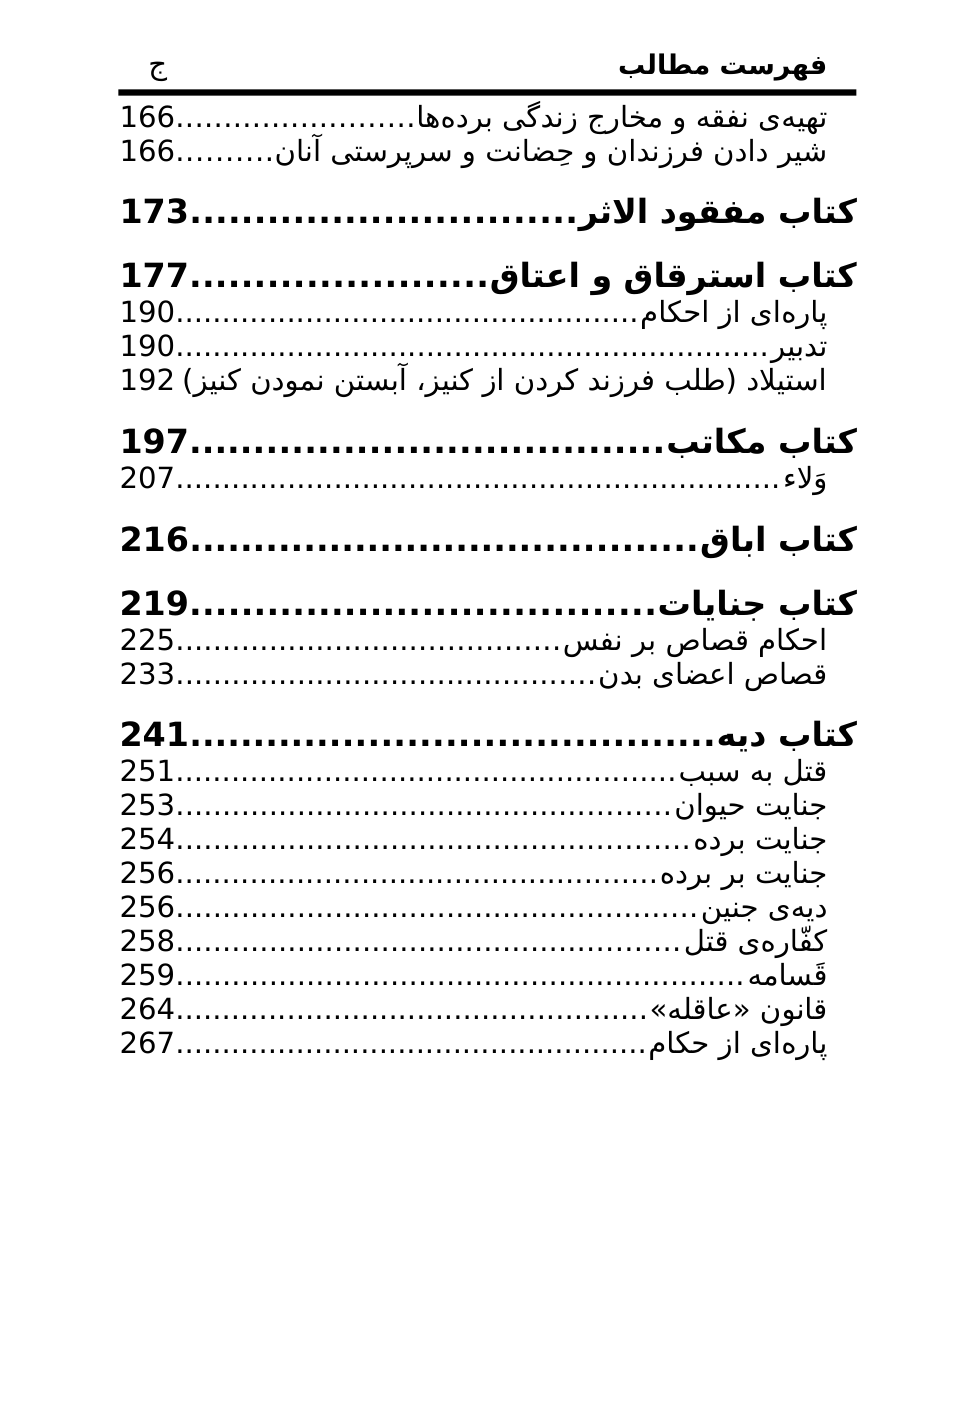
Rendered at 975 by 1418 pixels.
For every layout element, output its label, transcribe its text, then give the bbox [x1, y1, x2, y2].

text کتاب مکاتب 197 [118, 422, 857, 461]
text قَسامه 259 [118, 958, 827, 992]
text کفّاره‌ی قتل 258 [118, 924, 827, 958]
text قانون «عاقله» 264 [118, 992, 827, 1026]
text احکام قصاص بر نفس 225 [118, 623, 827, 657]
text جنایت حیوان 253 [118, 789, 827, 823]
text قتل به سبب 251 [118, 755, 827, 789]
text کتاب مفقود الاثر 173 [118, 193, 857, 232]
text کتاب دیه 241 [118, 716, 857, 755]
text تدبیر 190 [118, 329, 827, 363]
text جنایت برده 254 [118, 823, 827, 857]
text کتاب اباق 216 [118, 520, 857, 559]
text پاره‌ای از حکام 267 [118, 1026, 827, 1060]
text وَلاء 207 [118, 461, 827, 495]
text پاره‌ای از احکام 190 [118, 296, 827, 329]
text قصاص اعضای بدن 233 [118, 657, 827, 691]
text کتاب جنایات 219 [118, 584, 857, 623]
text دیه‌ی جنین 256 [118, 891, 827, 924]
text استیلاد (طلب فرزند کردن از کنیز، آبستن نمودن کنیز) 192 [118, 363, 827, 397]
text تهیه‌ی نفقه و مخارج زندگی برده‌ها 166 [118, 100, 827, 134]
text شیر دادن فرزندان و حِضانت و سرپرستی آنان 166 [118, 134, 827, 168]
text جنایت بر برده 256 [118, 857, 827, 891]
text کتاب استرقاق و اعتاق 177 [118, 257, 857, 296]
